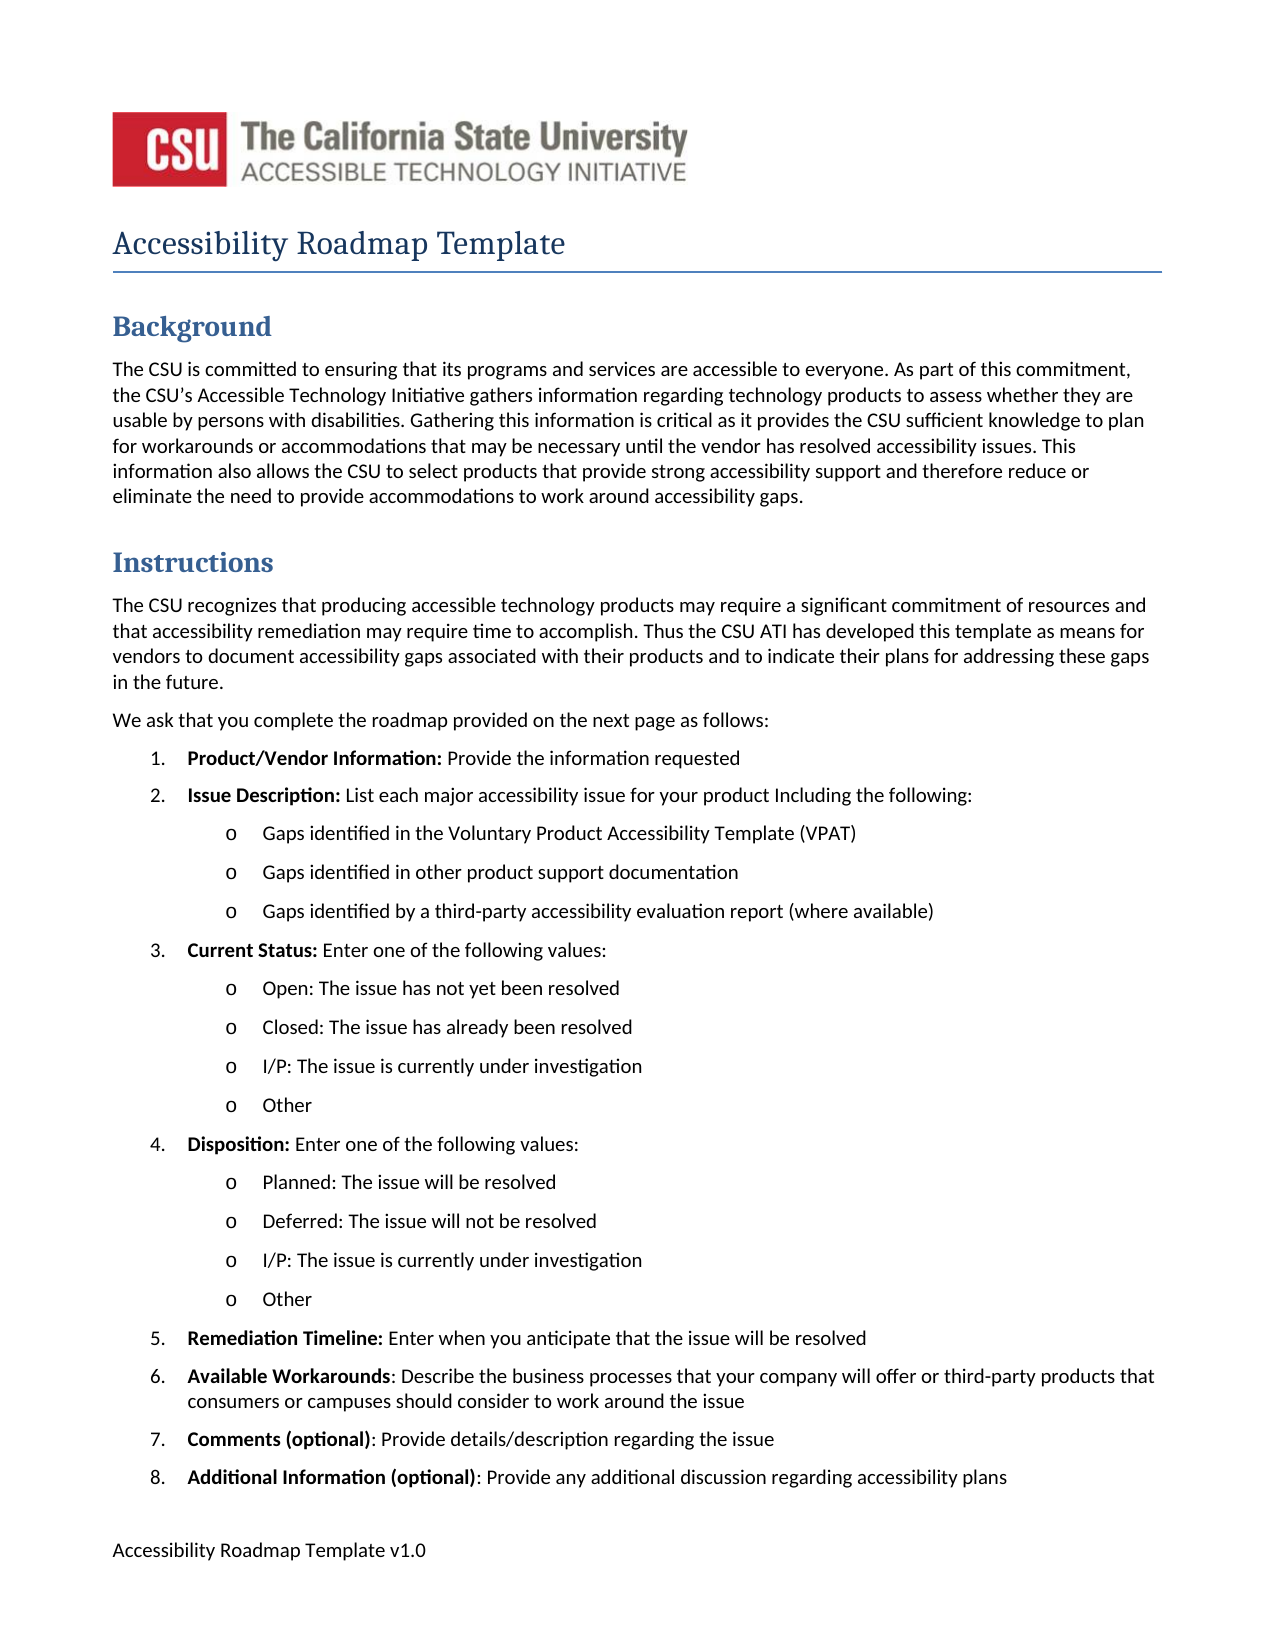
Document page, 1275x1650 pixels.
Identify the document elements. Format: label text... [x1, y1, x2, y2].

list Gaps identified by a third-party accessibility evaluation report (where available) [225, 898, 1162, 925]
list Issue Description: List each major accessibility issue for your product Including the following: [150, 783, 1162, 808]
title Accessibility Roadmap Template [112, 224, 1162, 273]
list Current Status: Enter one of the following values: [150, 937, 1162, 963]
text The CSU recognizes that producing accessible technology products may require a significant commitment of resources and that accessibility remediation may require time to accomplish. Thus the CSU ATI has developed this template as means for vendors to document accessibility gaps associated with their products and to indicate their plans for addressing these gaps in the future. [112, 593, 1162, 694]
list I/P: The issue is currently under investigation [225, 1247, 1162, 1273]
list Open: The issue has not yet been resolved [225, 975, 1162, 1002]
subtitle Background [112, 311, 1162, 344]
list Other [225, 1092, 1162, 1119]
picture [112, 112, 688, 187]
list Product/Vendor Information: Provide the information requested [150, 745, 1162, 770]
list Gaps identified in the Voluntary Product Accessibility Template (VPAT) [225, 821, 1162, 847]
list Available Workarounds: Describe the business processes that your company will offer or third-party products that consumers or campuses should consider to work around the issue [150, 1363, 1162, 1414]
text We ask that you complete the roadmap provided on the next page as follows: [112, 707, 1162, 732]
list I/P: The issue is currently under investigation [225, 1053, 1162, 1080]
list Remediation Timeline: Enter when you anticipate that the issue will be resolved [150, 1325, 1162, 1350]
list Planned: The issue will be resolved [225, 1169, 1162, 1196]
list Other [225, 1286, 1162, 1312]
text The CSU is committed to ensuring that its programs and services are accessible to everyone. As part of this commitment, the CSU’s Accessible Technology Initiative gathers information regarding technology products to assess whether they are usable by persons with disabilities. Gathering this information is critical as it provides the CSU sufficient knowledge to plan for workarounds or accommodations that may be necessary until the vendor has resolved accessibility issues. This information also allows the CSU to select products that provide strong accessibility support and therefore reduce or eliminate the need to provide accommodations to work around accessibility gaps. [112, 357, 1162, 509]
list Gaps identified in other product support documentation [225, 859, 1162, 886]
list Deferred: The issue will not be resolved [225, 1208, 1162, 1234]
list Additional Information (optional): Provide any additional discussion regarding accessibility plans [150, 1464, 1162, 1489]
list Disposition: Enter one of the following values: [150, 1131, 1162, 1157]
list Closed: The issue has already been resolved [225, 1014, 1162, 1041]
subtitle Instructions [112, 547, 1162, 580]
list Comments (optional): Provide details/description regarding the issue [150, 1426, 1162, 1452]
